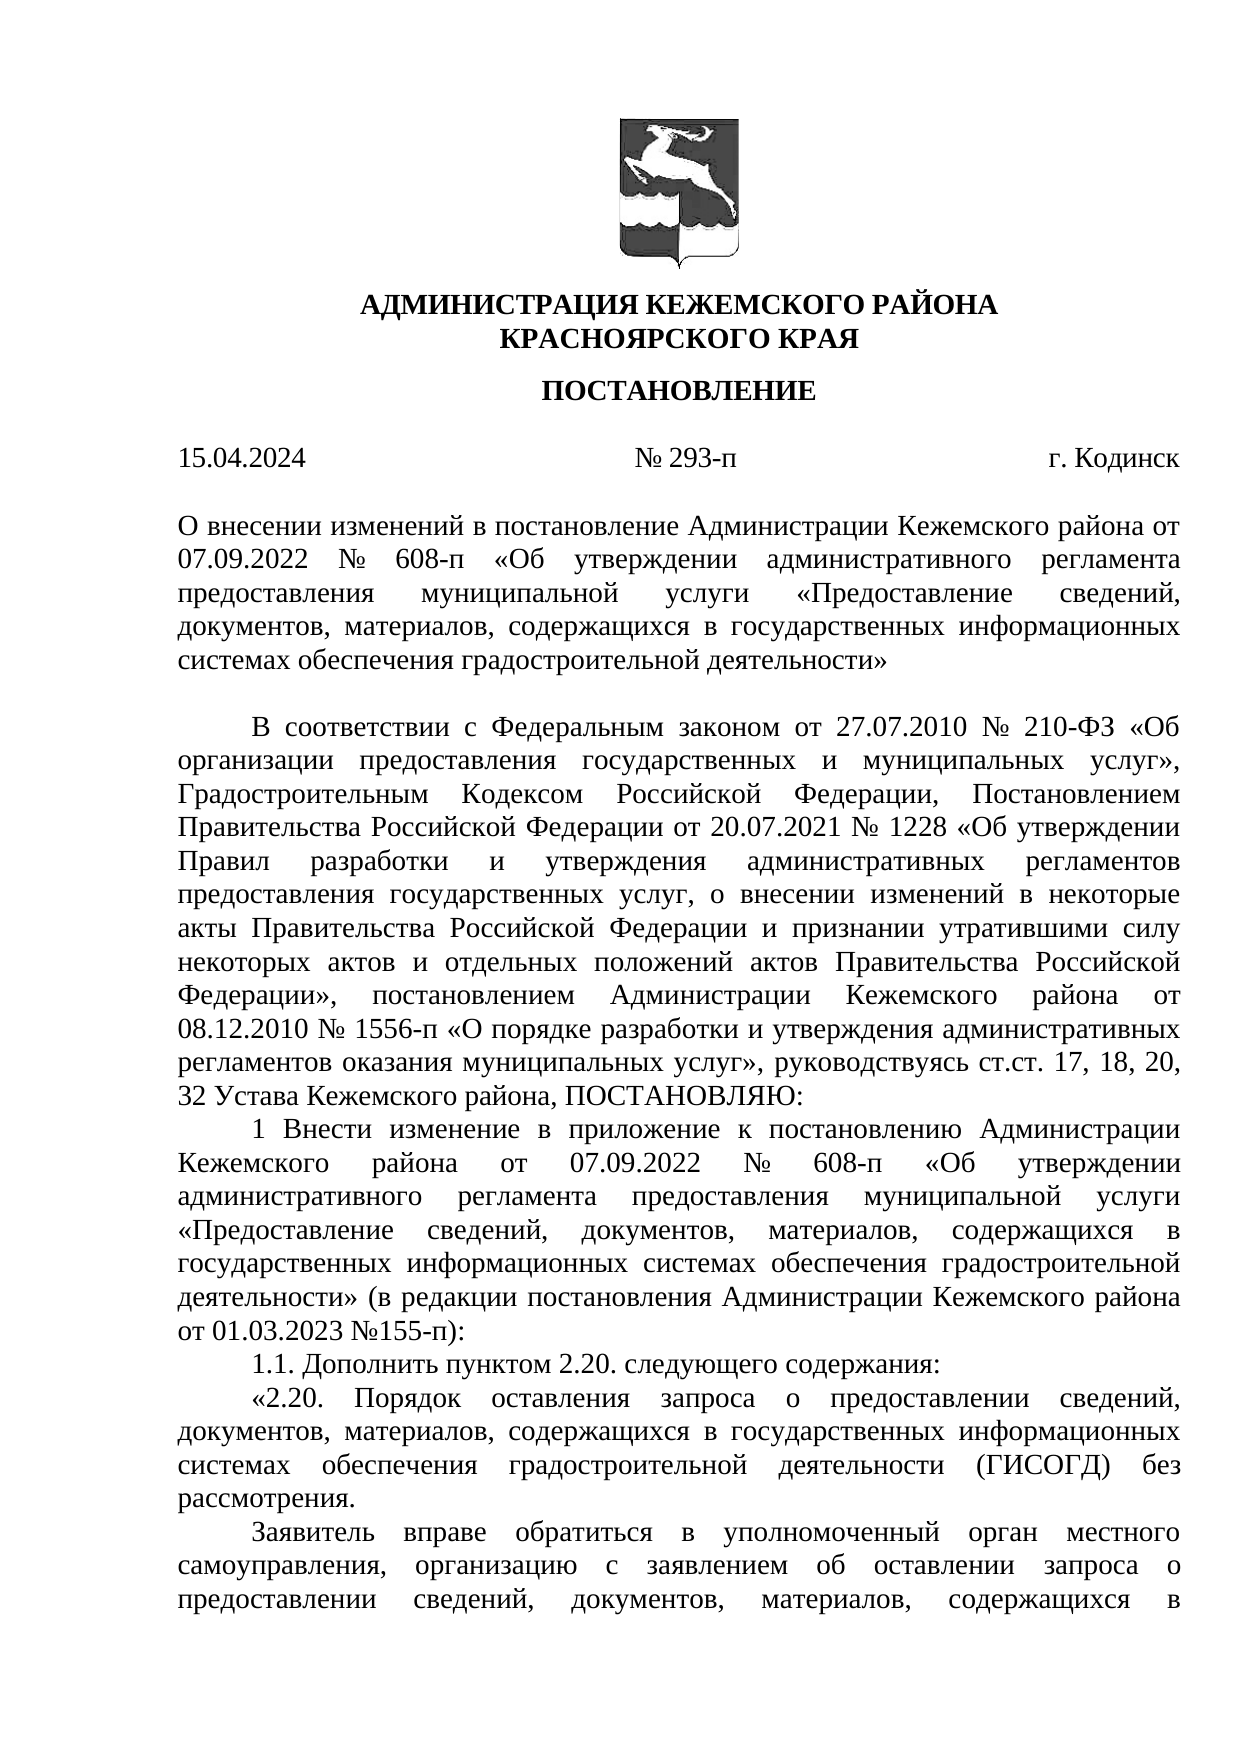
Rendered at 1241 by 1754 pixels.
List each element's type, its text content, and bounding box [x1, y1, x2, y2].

picture [619, 118, 739, 269]
text О внесении изменений в постановление Администрации Кежемского района от 07.09.2022 № 608-п «Об утверждении административного регламента предоставления муниципальной услуги «Предоставление сведений, документов, материалов, содержащихся в государственных информационных системах обеспечения градостроительной деятельности» [177, 508, 1181, 675]
text «2.20. Порядок оставления запроса о предоставлении сведений, документов, материалов, содержащихся в государственных информационных системах обеспечения градостроительной деятельности (ГИСОГД) без рассмотрения. [177, 1380, 1181, 1514]
text 15.04.2024 № 293-п г. Кодинск [177, 441, 1181, 474]
text КРАСНОЯРСКОГО КРАЯ [177, 321, 1181, 354]
list 1.1. Дополнить пунктом 2.20. следующего содержания: [177, 1346, 1181, 1380]
list 1 Внести изменение в приложение к постановлению Администрации Кежемского района от 07.09.2022 № 608-п «Об утверждении административного регламента предоставления муниципальной услуги «Предоставление сведений, документов, материалов, содержащихся в государственных информационных системах обеспечения градостроительной деятельности» (в редакции постановления Администрации Кежемского района от 01.03.2023 №155-п): [177, 1111, 1181, 1346]
text ПОСТАНОВЛЕНИЕ [177, 373, 1181, 407]
text В соответствии с Федеральным законом от 27.07.2010 № 210-ФЗ «Об организации предоставления государственных и муниципальных услуг», Градостроительным Кодексом Российской Федерации, Постановлением Правительства Российской Федерации от 20.07.2021 № 1228 «Об утверждении Правил разработки и утверждения административных регламентов предоставления государственных услуг, о внесении изменений в некоторые акты Правительства Российской Федерации и признании утратившими силу некоторых актов и отдельных положений актов Правительства Российской Федерации», постановлением Администрации Кежемского района от 08.12.2010 № 1556-п «О порядке разработки и утверждения административных регламентов оказания муниципальных услуг», руководствуясь ст.ст. 17, 18, 20, 32 Устава Кежемского района, ПОСТАНОВЛЯЮ: [177, 709, 1181, 1111]
text АДМИНИСТРАЦИЯ КЕЖЕМСКОГО РАЙОНА [177, 287, 1181, 321]
